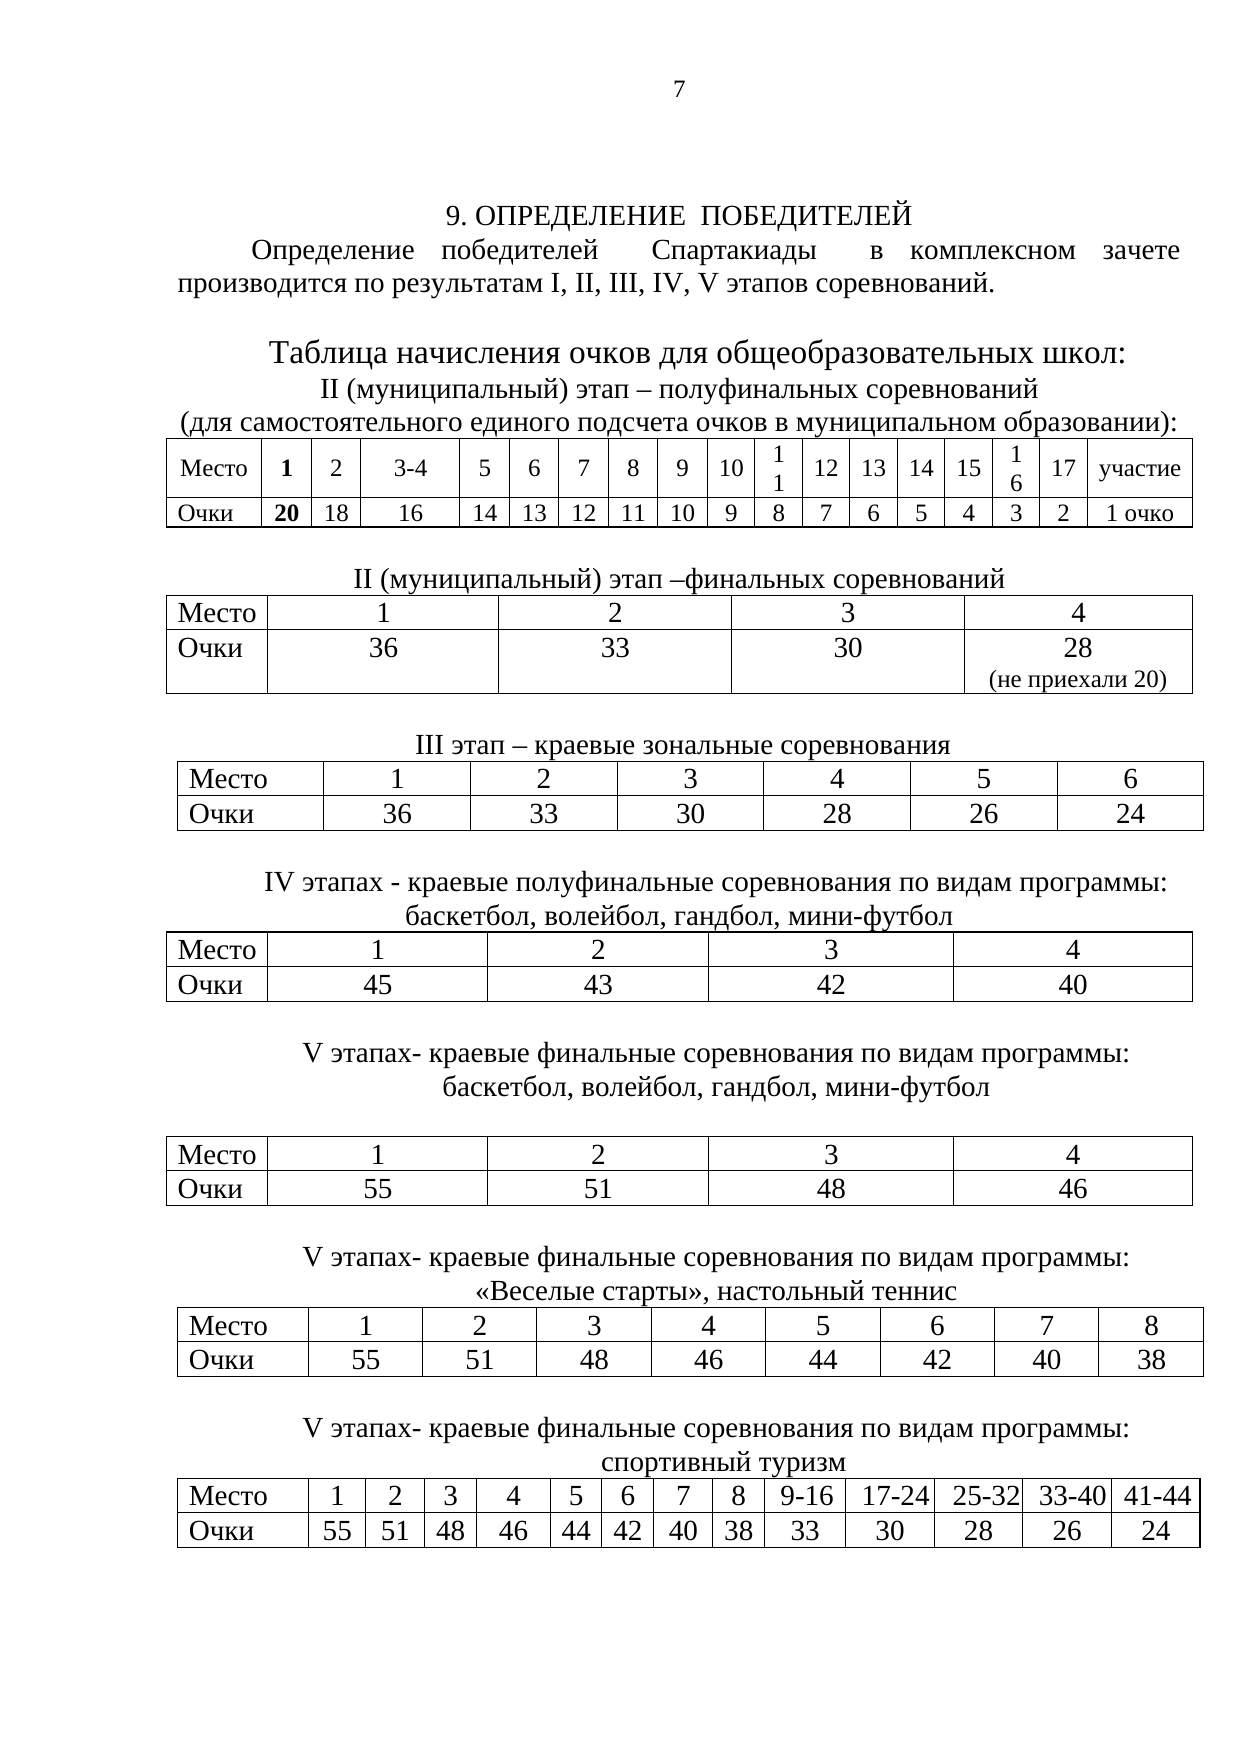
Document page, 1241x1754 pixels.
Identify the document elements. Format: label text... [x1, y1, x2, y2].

table_header 7 [995, 1308, 1098, 1341]
table_cell 40 [954, 967, 1192, 1001]
table_cell Очки [167, 1171, 267, 1205]
table_header участие [1088, 439, 1192, 497]
table_cell 10 [658, 498, 707, 526]
text 9. ОПРЕДЕЛЕНИЕ ПОБЕДИТЕЛЕЙ [177, 198, 1181, 232]
table_header 3 [732, 596, 964, 629]
text спортивный туризм [177, 1444, 1181, 1477]
table_cell 5 [898, 498, 944, 526]
table_header Место [167, 439, 261, 497]
table_cell 55 [309, 1513, 365, 1547]
text II (муниципальный) этап –финальных соревнований [177, 561, 1181, 594]
table_header Место [167, 596, 267, 629]
table_cell 33 [765, 1513, 845, 1547]
table_cell 14 [460, 498, 509, 526]
table_cell 26 [911, 796, 1057, 830]
table_cell 18 [312, 498, 360, 526]
table_cell 51 [488, 1171, 708, 1205]
table_cell 28 (не приехали 20) [965, 630, 1192, 692]
table_header 2 [488, 933, 708, 966]
table_cell 38 [713, 1513, 764, 1547]
text V этапах- краевые финальные соревнования по видам программы: [177, 1035, 1181, 1069]
table_cell Очки [167, 967, 267, 1001]
table_header 6 [1058, 762, 1203, 795]
table_header 5 [460, 439, 509, 497]
table_header 4 [764, 762, 910, 795]
table_cell 38 [1099, 1342, 1203, 1376]
table_cell Очки [178, 1342, 308, 1376]
table_header 8 [1099, 1308, 1203, 1341]
table_cell 26 [1023, 1513, 1111, 1547]
table_header 1 [309, 1308, 422, 1341]
table_cell 42 [709, 967, 953, 1001]
table_header 1 [309, 1479, 365, 1512]
text «Веселые старты», настольный теннис [177, 1273, 1181, 1307]
table_header 1 [262, 439, 311, 497]
table_header 1 [324, 762, 470, 795]
table_header 5 [766, 1308, 880, 1341]
table_header 17-24 [846, 1479, 934, 1512]
table_header 4 [954, 1137, 1192, 1170]
table_cell 55 [309, 1342, 422, 1376]
table_header Место [178, 762, 323, 795]
table_cell 24 [1112, 1513, 1199, 1547]
table_cell 2 [1040, 498, 1087, 526]
table_header Место [167, 933, 267, 966]
table_cell 44 [766, 1342, 880, 1376]
table_cell 30 [846, 1513, 934, 1547]
table_cell Очки [167, 630, 267, 692]
table_cell 6 [850, 498, 897, 526]
table_cell 46 [652, 1342, 765, 1376]
text V этапах- краевые финальные соревнования по видам программы: [177, 1239, 1181, 1273]
table_header 3 [709, 933, 953, 966]
table_header 4 [477, 1479, 550, 1512]
table_cell 46 [477, 1513, 550, 1547]
table_header 3 [537, 1308, 651, 1341]
table_cell 42 [602, 1513, 653, 1547]
table_cell 46 [954, 1171, 1192, 1205]
table_cell 42 [881, 1342, 994, 1376]
table_header 2 [499, 596, 731, 629]
table_cell 13 [510, 498, 558, 526]
table_cell Очки [167, 498, 261, 526]
table_header 13 [850, 439, 897, 497]
table_header 7 [559, 439, 608, 497]
table_cell 8 [755, 498, 802, 526]
table_header 6 [881, 1308, 994, 1341]
table_cell 7 [803, 498, 849, 526]
table_header 5 [911, 762, 1057, 795]
table_header 4 [652, 1308, 765, 1341]
table_cell 45 [268, 967, 487, 1001]
table_cell Очки [178, 796, 323, 830]
text баскетбол, волейбол, гандбол, мини-футбол [177, 898, 1181, 931]
table_header 2 [471, 762, 617, 795]
table_header 8 [713, 1479, 764, 1512]
table_header 2 [488, 1137, 708, 1170]
table_cell 48 [537, 1342, 651, 1376]
table_cell 4 [945, 498, 992, 526]
table_cell 48 [425, 1513, 476, 1547]
text Определение победителей Спартакиады в комплексном зачете производится по результатам I, II, III, IV, V этапов соревнований. [177, 232, 1181, 299]
table_cell 33 [471, 796, 617, 830]
table_header 7 [654, 1479, 712, 1512]
table_header 11 [755, 439, 802, 497]
table_header 6 [602, 1479, 653, 1512]
text Таблица начисления очков для общеобразовательных школ: [215, 333, 1181, 371]
table_header Место [167, 1137, 267, 1170]
table_cell 33 [499, 630, 731, 692]
table_header 1 [268, 596, 498, 629]
table_header 10 [708, 439, 754, 497]
table_cell Очки [178, 1513, 308, 1547]
table_cell 16 [361, 498, 459, 526]
table_cell 55 [268, 1171, 487, 1205]
text II (муниципальный) этап – полуфинальных соревнований [177, 371, 1181, 404]
table_header 3 [425, 1479, 476, 1512]
table_header 17 [1040, 439, 1087, 497]
table_header 1 [268, 1137, 487, 1170]
table_header 16 [993, 439, 1039, 497]
table_cell 11 [609, 498, 657, 526]
table_header 9-16 [765, 1479, 845, 1512]
table_header 2 [366, 1479, 424, 1512]
table_header 41-44 [1112, 1479, 1199, 1512]
table_header 3-4 [361, 439, 459, 497]
table_header 25-32 [935, 1479, 1022, 1512]
table_cell 28 [935, 1513, 1022, 1547]
table_cell 30 [732, 630, 964, 692]
table_cell 40 [995, 1342, 1098, 1376]
table_header 2 [312, 439, 360, 497]
table_header 3 [709, 1137, 953, 1170]
text (для самостоятельного единого подсчета очков в муниципальном образовании): [177, 404, 1181, 438]
table_header 9 [658, 439, 707, 497]
table_header 5 [551, 1479, 601, 1512]
table_cell 36 [324, 796, 470, 830]
table_cell 20 [262, 498, 311, 526]
table_cell 24 [1058, 796, 1203, 830]
table_header Место [178, 1308, 308, 1341]
table_cell 44 [551, 1513, 601, 1547]
table_cell 40 [654, 1513, 712, 1547]
table_header 14 [898, 439, 944, 497]
table_header 12 [803, 439, 849, 497]
table_cell 51 [366, 1513, 424, 1547]
table_header 15 [945, 439, 992, 497]
table_header 2 [423, 1308, 536, 1341]
table_cell 43 [488, 967, 708, 1001]
table_header 4 [954, 933, 1192, 966]
table_cell 51 [423, 1342, 536, 1376]
table_header Место [178, 1479, 308, 1512]
text IV этапах - краевые полуфинальные соревнования по видам программы: [177, 864, 1181, 898]
table_header 8 [609, 439, 657, 497]
table_header 4 [965, 596, 1192, 629]
text V этапах- краевые финальные соревнования по видам программы: [177, 1410, 1181, 1444]
table_cell 48 [709, 1171, 953, 1205]
table_header 33-40 [1023, 1479, 1111, 1512]
table_header 3 [618, 762, 763, 795]
table_header 6 [510, 439, 558, 497]
table_cell 1 очко [1088, 498, 1192, 526]
text III этап – краевые зональные соревнования [177, 727, 1181, 761]
table_cell 12 [559, 498, 608, 526]
table_cell 3 [993, 498, 1039, 526]
table_cell 9 [708, 498, 754, 526]
table_cell 36 [268, 630, 498, 692]
table_cell 30 [618, 796, 763, 830]
table_cell 28 [764, 796, 910, 830]
text баскетбол, волейбол, гандбол, мини-футбол [177, 1069, 1181, 1102]
table_header 1 [268, 933, 487, 966]
